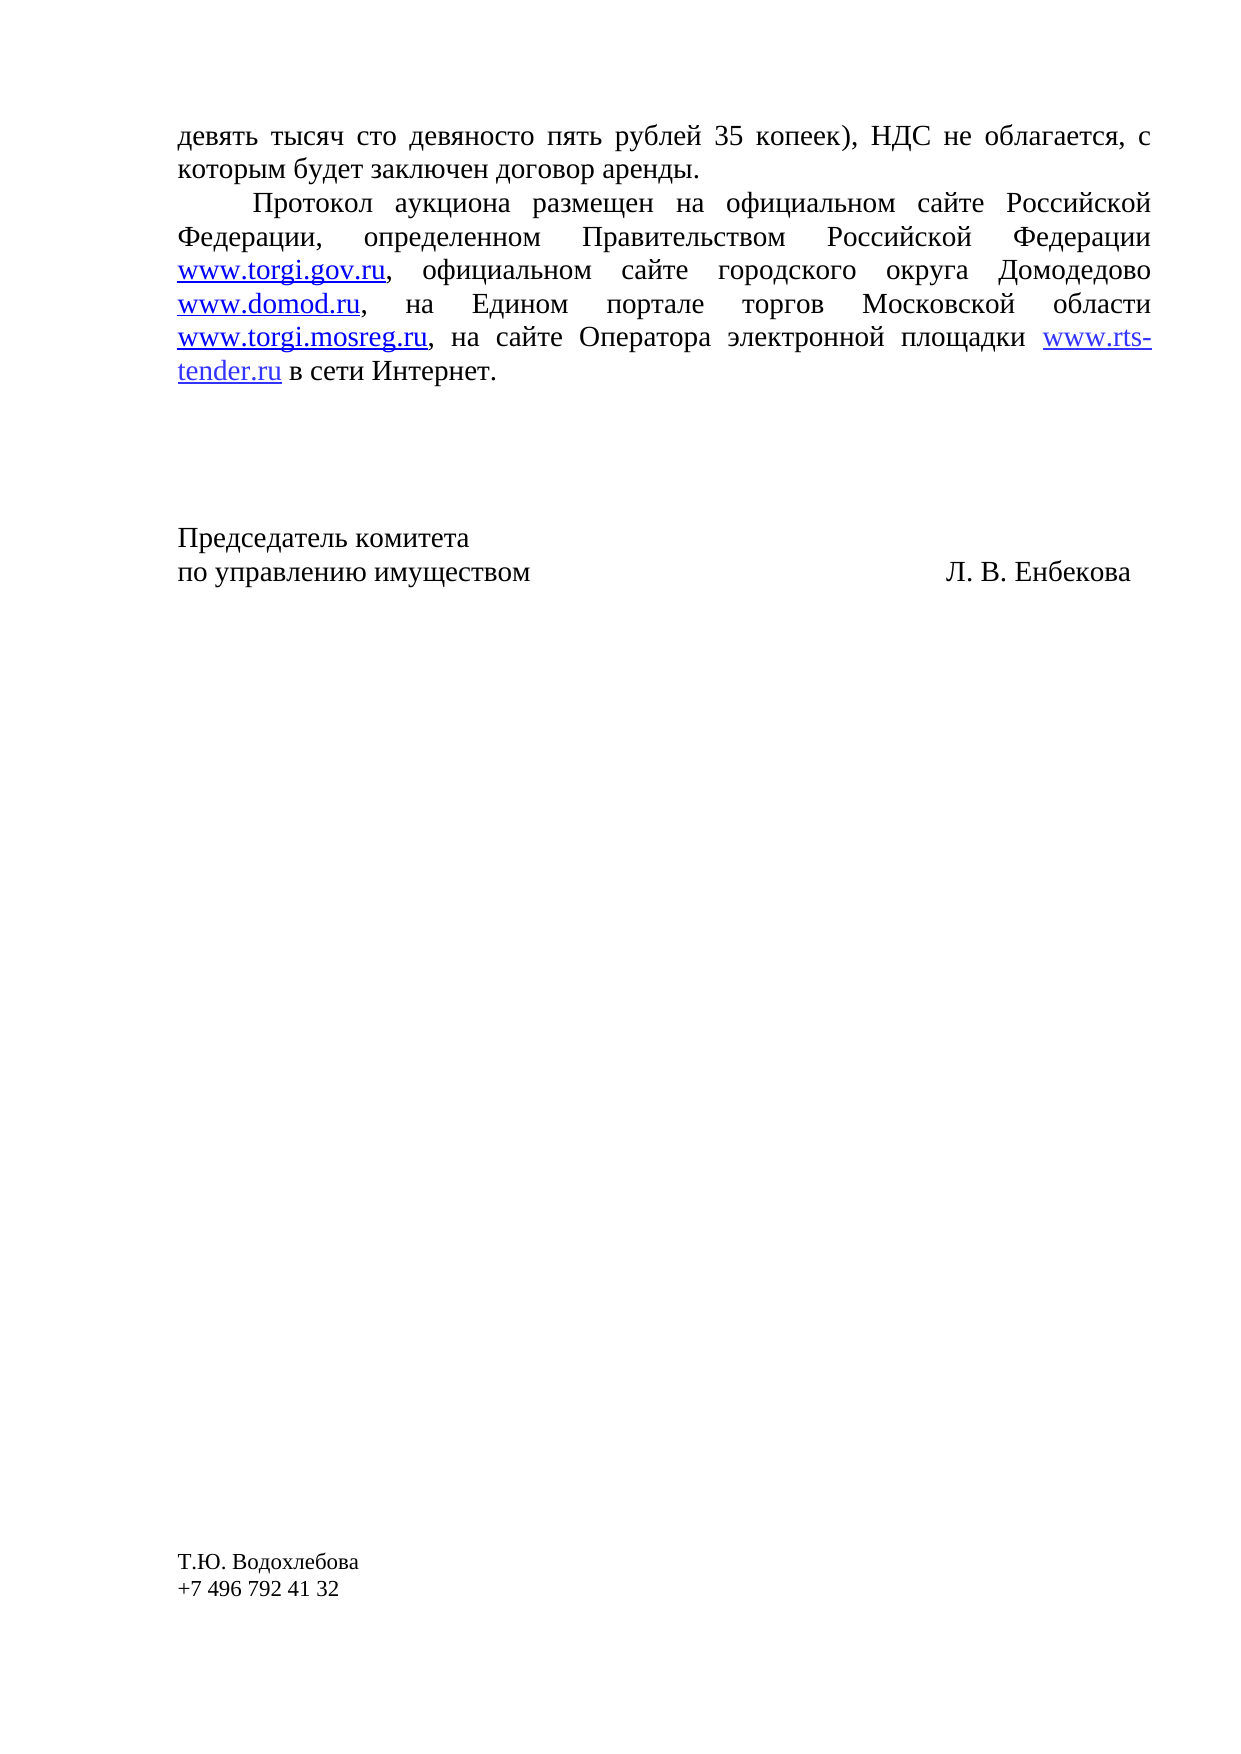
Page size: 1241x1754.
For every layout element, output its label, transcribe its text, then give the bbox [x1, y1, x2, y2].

text Протокол аукциона размещен на официальном сайте Российской Федерации, определенном Правительством Российской Федерации www.torgi.gov.ru, официальном сайте городского округа Домодедово www.domod.ru, на Едином портале торгов Московской области www.torgi.mosreg.ru, на сайте Оператора электронной площадки www.rts-tender.ru в сети Интернет. [177, 185, 1152, 386]
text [177, 118, 1152, 185]
text Т.Ю. Водохлебова [177, 1548, 1152, 1575]
text +7 496 792 41 32 [177, 1575, 1152, 1601]
text Председатель комитета [177, 521, 1152, 554]
text по управлению имуществом Л. В. Енбекова [177, 554, 1152, 588]
